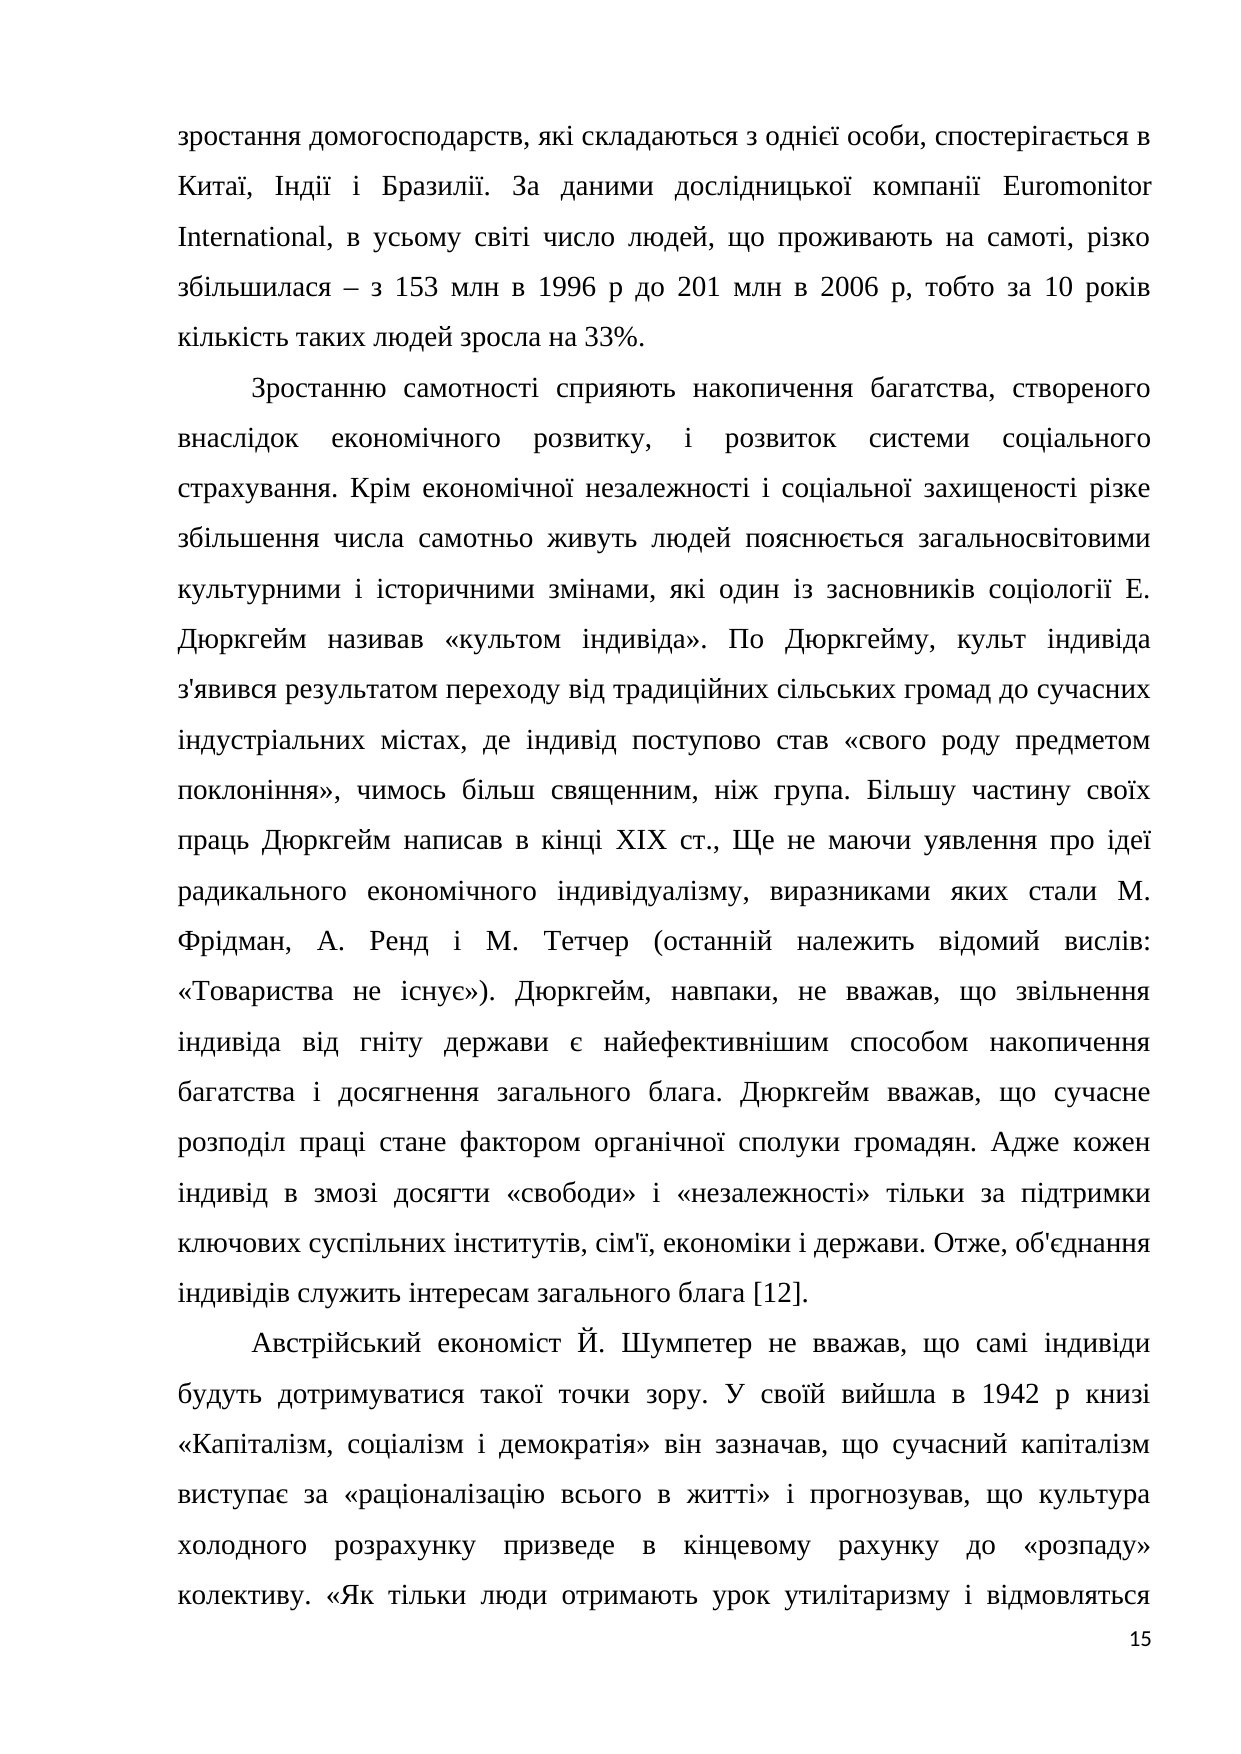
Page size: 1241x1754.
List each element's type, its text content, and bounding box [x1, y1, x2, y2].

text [177, 118, 1152, 353]
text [177, 1326, 1152, 1611]
text Зростанню самотності сприяють накопичення багатства, створеного внаслідок економічного розвитку, і розвиток системи соціального страхування. Крім економічної незалежності і соціальної захищеності різке збільшення числа самотньо живуть людей пояснюється загальносвітовими культурними і історичними змінами, які один із засновників соціології Е. Дюркгейм називав «культом індивіда». По Дюркгейму, культ індивіда з'явився результатом переходу від традиційних сільських громад до сучасних індустріальних містах, де індивід поступово став «свого роду предметом поклоніння», чимось більш священним, ніж група. Більшу частину своїх праць Дюркгейм написав в кінці XIX ст., Ще не маючи уявлення про ідеї радикального економічного індивідуалізму, виразниками яких стали М. Фрідман, А. Ренд і М. Тетчер (останнiй належить відомий вислів: «Товариства не існує»). Дюркгейм, навпаки, не вважав, що звільнення індивіда від гніту держави є найефективнішим способом накопичення багатства і досягнення загального блага. Дюркгейм вважав, що сучасне розподіл праці стане фактором органічної сполуки громадян. Адже кожен індивід в змозі досягти «свободи» і «незалежності» тільки за підтримки ключових суспільних інститутів, сім'ї, економіки і держави. Отже, об'єднання індивідів служить інтересам загального блага [12]. [177, 370, 1152, 1309]
